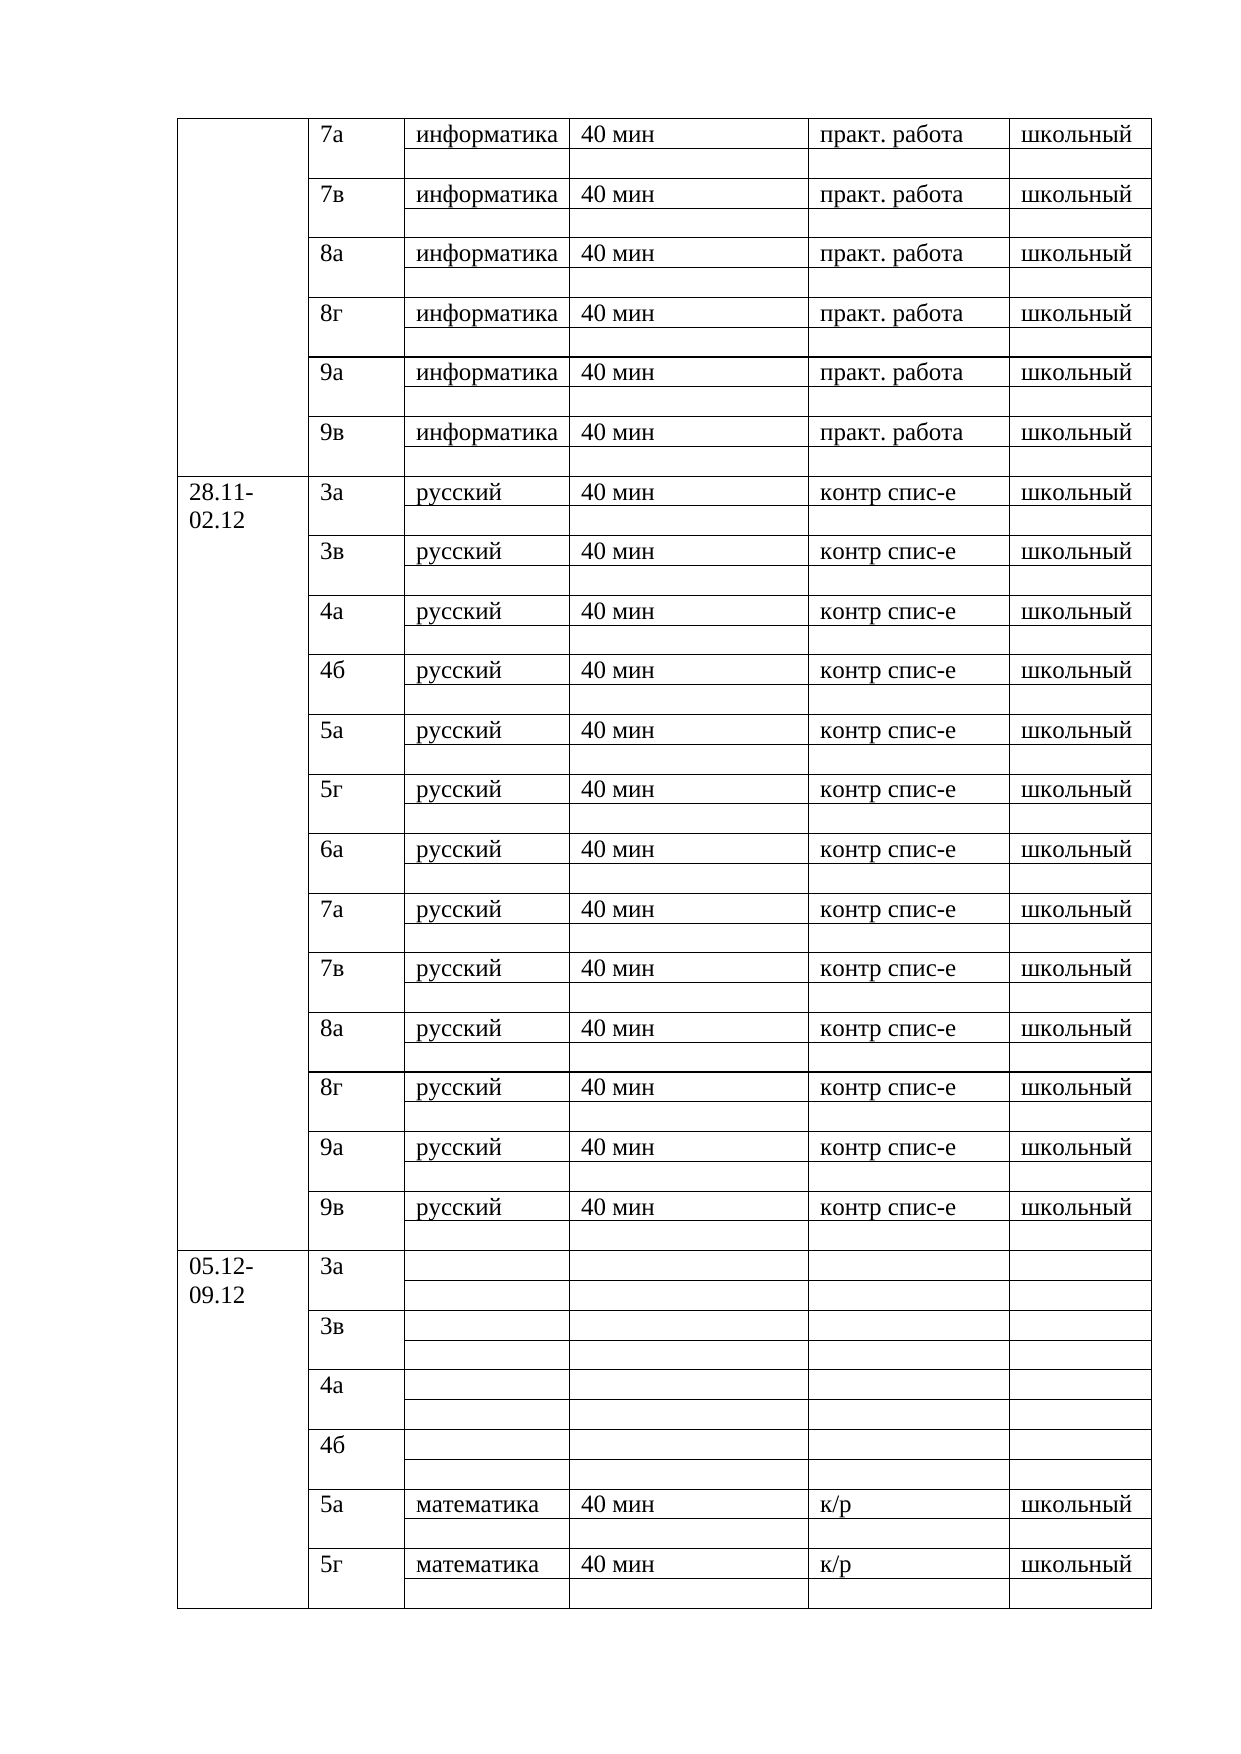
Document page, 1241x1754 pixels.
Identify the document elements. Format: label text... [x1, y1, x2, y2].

table_cell [405, 804, 569, 833]
table_cell контр спис-е [809, 834, 1009, 863]
table_cell [570, 1221, 808, 1250]
table_cell [809, 566, 1009, 595]
table_cell [809, 685, 1009, 714]
table_cell [809, 804, 1009, 833]
table_cell школьный [1010, 775, 1151, 803]
table_cell 3в [309, 536, 404, 595]
table_cell 40 мин [570, 477, 808, 505]
table_cell 9а [309, 358, 404, 416]
table_cell [1010, 983, 1151, 1012]
table_cell русский [405, 1132, 569, 1161]
table_cell [570, 566, 808, 595]
table_cell информатика [405, 358, 569, 386]
table_cell [1010, 1311, 1151, 1339]
table_cell [570, 387, 808, 416]
table_cell русский [405, 1073, 569, 1101]
table_cell [809, 1341, 1009, 1369]
table_cell [570, 1430, 808, 1459]
table_cell контр спис-е [809, 1013, 1009, 1042]
table_cell [1010, 1281, 1151, 1310]
table_cell математика [405, 1490, 569, 1518]
table_cell школьный [1010, 417, 1151, 446]
table_cell 28.11-02.12 [178, 477, 308, 1250]
table_cell [1010, 209, 1151, 237]
table_cell [809, 1311, 1009, 1339]
table_cell русский [405, 775, 569, 803]
table_cell [570, 1460, 808, 1488]
table_cell [405, 1400, 569, 1429]
table_cell школьный [1010, 1013, 1151, 1042]
table_cell 40 мин [570, 775, 808, 803]
table_cell [570, 1102, 808, 1131]
table_cell [809, 1370, 1009, 1399]
table_cell школьный [1010, 536, 1151, 565]
table_cell 8г [309, 1073, 404, 1131]
table_cell контр спис-е [809, 715, 1009, 744]
table_cell 5а [309, 1490, 404, 1548]
table_cell [1010, 1430, 1151, 1459]
table_cell 5а [309, 715, 404, 773]
table_cell школьный [1010, 477, 1151, 505]
table_cell контр спис-е [809, 775, 1009, 803]
table_cell [570, 626, 808, 654]
table_cell 40 мин [570, 834, 808, 863]
table_cell 3а [309, 477, 404, 535]
table_cell информатика [405, 417, 569, 446]
table_cell [405, 1102, 569, 1131]
table_cell [405, 983, 569, 1012]
table_cell контр спис-е [809, 953, 1009, 982]
table_cell [570, 685, 808, 714]
table_cell [1010, 626, 1151, 654]
table_cell школьный [1010, 298, 1151, 327]
table_cell 4а [309, 1370, 404, 1429]
table_cell 7в [309, 179, 404, 237]
table_cell [405, 1579, 569, 1608]
table_cell [1010, 506, 1151, 535]
table_cell 40 мин [570, 655, 808, 684]
table_cell [809, 626, 1009, 654]
table_cell [809, 387, 1009, 416]
table_cell русский [405, 1192, 569, 1220]
table_cell [809, 745, 1009, 773]
table_cell [405, 1519, 569, 1548]
table_cell [405, 209, 569, 237]
table_cell [405, 1251, 569, 1280]
table_cell 40 мин [570, 596, 808, 624]
table_cell [405, 328, 569, 356]
table_cell 40 мин [570, 715, 808, 744]
table_cell контр спис-е [809, 655, 1009, 684]
table_cell 40 мин [570, 1073, 808, 1101]
table_cell 40 мин [570, 179, 808, 207]
table_cell [809, 1251, 1009, 1280]
table_cell 40 мин [570, 1192, 808, 1220]
table_cell школьный [1010, 894, 1151, 922]
table_cell [570, 983, 808, 1012]
table_cell школьный [1010, 119, 1151, 148]
table_cell [809, 924, 1009, 952]
table_cell [809, 1162, 1009, 1191]
table_cell [1010, 1579, 1151, 1608]
table_cell [405, 1221, 569, 1250]
table_cell 40 мин [570, 238, 808, 267]
table_cell [1010, 1221, 1151, 1250]
table_cell [1010, 447, 1151, 476]
table_cell 4б [309, 655, 404, 714]
table_cell [570, 209, 808, 237]
table_cell [405, 745, 569, 773]
table_cell 3в [309, 1311, 404, 1369]
table_cell [405, 864, 569, 893]
table_cell [570, 149, 808, 178]
table_cell [1010, 1341, 1151, 1369]
table_cell [570, 804, 808, 833]
table_cell [405, 1043, 569, 1071]
table_cell [570, 328, 808, 356]
table_cell [1010, 1400, 1151, 1429]
table_cell [570, 864, 808, 893]
table_cell русский [405, 477, 569, 505]
table_cell практ. работа [809, 179, 1009, 207]
table_cell 3а [309, 1251, 404, 1310]
table_cell [405, 1460, 569, 1488]
table_cell информатика [405, 238, 569, 267]
table_cell [809, 209, 1009, 237]
table_cell [570, 745, 808, 773]
table_cell контр спис-е [809, 1192, 1009, 1220]
table_cell [570, 1400, 808, 1429]
table_cell 9а [309, 1132, 404, 1191]
table_cell [809, 1400, 1009, 1429]
table_cell 8а [309, 238, 404, 297]
table_cell [405, 447, 569, 476]
table_cell контр спис-е [809, 1073, 1009, 1101]
table_cell контр спис-е [809, 1132, 1009, 1161]
table_cell [1010, 1102, 1151, 1131]
table_cell 40 мин [570, 119, 808, 148]
table_cell [809, 1579, 1009, 1608]
table_cell [570, 1281, 808, 1310]
table_cell [405, 1311, 569, 1339]
table_cell 40 мин [570, 1132, 808, 1161]
table_cell контр спис-е [809, 596, 1009, 624]
table_cell [570, 1370, 808, 1399]
table_cell русский [405, 953, 569, 982]
table_cell 40 мин [570, 298, 808, 327]
table_cell 40 мин [570, 953, 808, 982]
table_cell [570, 1311, 808, 1339]
table_cell [570, 1043, 808, 1071]
table_cell школьный [1010, 238, 1151, 267]
table_cell 40 мин [570, 1013, 808, 1042]
table_cell [570, 1519, 808, 1548]
table_cell практ. работа [809, 298, 1009, 327]
table_cell [405, 1430, 569, 1459]
table_cell [1010, 924, 1151, 952]
table_cell [1010, 745, 1151, 773]
table_cell 5г [309, 775, 404, 833]
table_cell школьный [1010, 1490, 1151, 1518]
table_cell русский [405, 715, 569, 744]
table_cell 8г [309, 298, 404, 356]
table_cell [809, 149, 1009, 178]
table_cell 4а [309, 596, 404, 654]
table_cell [809, 1221, 1009, 1250]
table_cell [1010, 1460, 1151, 1488]
table_cell [570, 924, 808, 952]
table_cell русский [405, 1013, 569, 1042]
table_cell [809, 506, 1009, 535]
table_cell 9в [309, 417, 404, 476]
table_cell [1010, 1519, 1151, 1548]
table_cell [1010, 685, 1151, 714]
table_cell школьный [1010, 1073, 1151, 1101]
table_cell русский [405, 655, 569, 684]
table_cell 40 мин [570, 894, 808, 922]
table_cell 40 мин [570, 358, 808, 386]
table_cell 40 мин [570, 1490, 808, 1518]
table_cell школьный [1010, 179, 1151, 207]
table_cell 40 мин [570, 417, 808, 446]
table_cell [1010, 1370, 1151, 1399]
table_cell [405, 1370, 569, 1399]
table_cell [1010, 149, 1151, 178]
table_cell [809, 1460, 1009, 1488]
table_cell [809, 447, 1009, 476]
table_cell русский [405, 894, 569, 922]
table_cell школьный [1010, 953, 1151, 982]
table_cell [1010, 864, 1151, 893]
table_cell [1010, 566, 1151, 595]
table_cell 9в [309, 1192, 404, 1250]
table_cell [1010, 328, 1151, 356]
table_cell русский [405, 596, 569, 624]
table_cell математика [405, 1549, 569, 1578]
table_cell русский [405, 834, 569, 863]
table_cell школьный [1010, 834, 1151, 863]
table_cell контр спис-е [809, 536, 1009, 565]
table_cell [405, 1281, 569, 1310]
table_cell школьный [1010, 1192, 1151, 1220]
table_cell [809, 1043, 1009, 1071]
table_cell [405, 268, 569, 297]
table_cell [570, 1162, 808, 1191]
table_cell [1010, 387, 1151, 416]
table_cell информатика [405, 298, 569, 327]
table_cell практ. работа [809, 358, 1009, 386]
table_cell [405, 506, 569, 535]
table_cell к/р [809, 1549, 1009, 1578]
table_cell [570, 1579, 808, 1608]
table_cell [405, 626, 569, 654]
table_cell [1010, 268, 1151, 297]
table_cell практ. работа [809, 238, 1009, 267]
table_cell [405, 924, 569, 952]
table_cell контр спис-е [809, 477, 1009, 505]
table_cell информатика [405, 119, 569, 148]
table_cell 40 мин [570, 1549, 808, 1578]
table_cell [570, 447, 808, 476]
table_cell [570, 1341, 808, 1369]
table_cell контр спис-е [809, 894, 1009, 922]
table_cell школьный [1010, 1549, 1151, 1578]
table_cell 6а [309, 834, 404, 893]
table_cell [1010, 804, 1151, 833]
table_cell [570, 506, 808, 535]
table_cell [405, 1341, 569, 1369]
table_cell практ. работа [809, 119, 1009, 148]
table_cell [570, 1251, 808, 1280]
table_cell [405, 685, 569, 714]
table_cell школьный [1010, 655, 1151, 684]
table_cell 5г [309, 1549, 404, 1608]
table_cell [809, 864, 1009, 893]
table_cell школьный [1010, 1132, 1151, 1161]
table_cell школьный [1010, 596, 1151, 624]
table_cell 8а [309, 1013, 404, 1071]
table_cell информатика [405, 179, 569, 207]
table_cell 40 мин [570, 536, 808, 565]
table_cell 7а [309, 119, 404, 178]
table_cell [405, 566, 569, 595]
table_cell [809, 1430, 1009, 1459]
table_cell [809, 268, 1009, 297]
table_cell школьный [1010, 358, 1151, 386]
table_cell 7а [309, 894, 404, 952]
table_cell [1010, 1162, 1151, 1191]
table_cell [405, 387, 569, 416]
table_cell [809, 1281, 1009, 1310]
table_cell [570, 268, 808, 297]
table_cell русский [405, 536, 569, 565]
table_cell [809, 1519, 1009, 1548]
table_cell [405, 1162, 569, 1191]
table_cell к/р [809, 1490, 1009, 1518]
table_cell [405, 149, 569, 178]
table_cell [809, 328, 1009, 356]
table_cell [1010, 1251, 1151, 1280]
table_cell 05.12-09.12 [178, 1251, 308, 1608]
table_cell [809, 983, 1009, 1012]
table_cell [1010, 1043, 1151, 1071]
table_cell практ. работа [809, 417, 1009, 446]
table_cell 4б [309, 1430, 404, 1488]
table_cell [809, 1102, 1009, 1131]
table_cell 7в [309, 953, 404, 1012]
table_cell школьный [1010, 715, 1151, 744]
